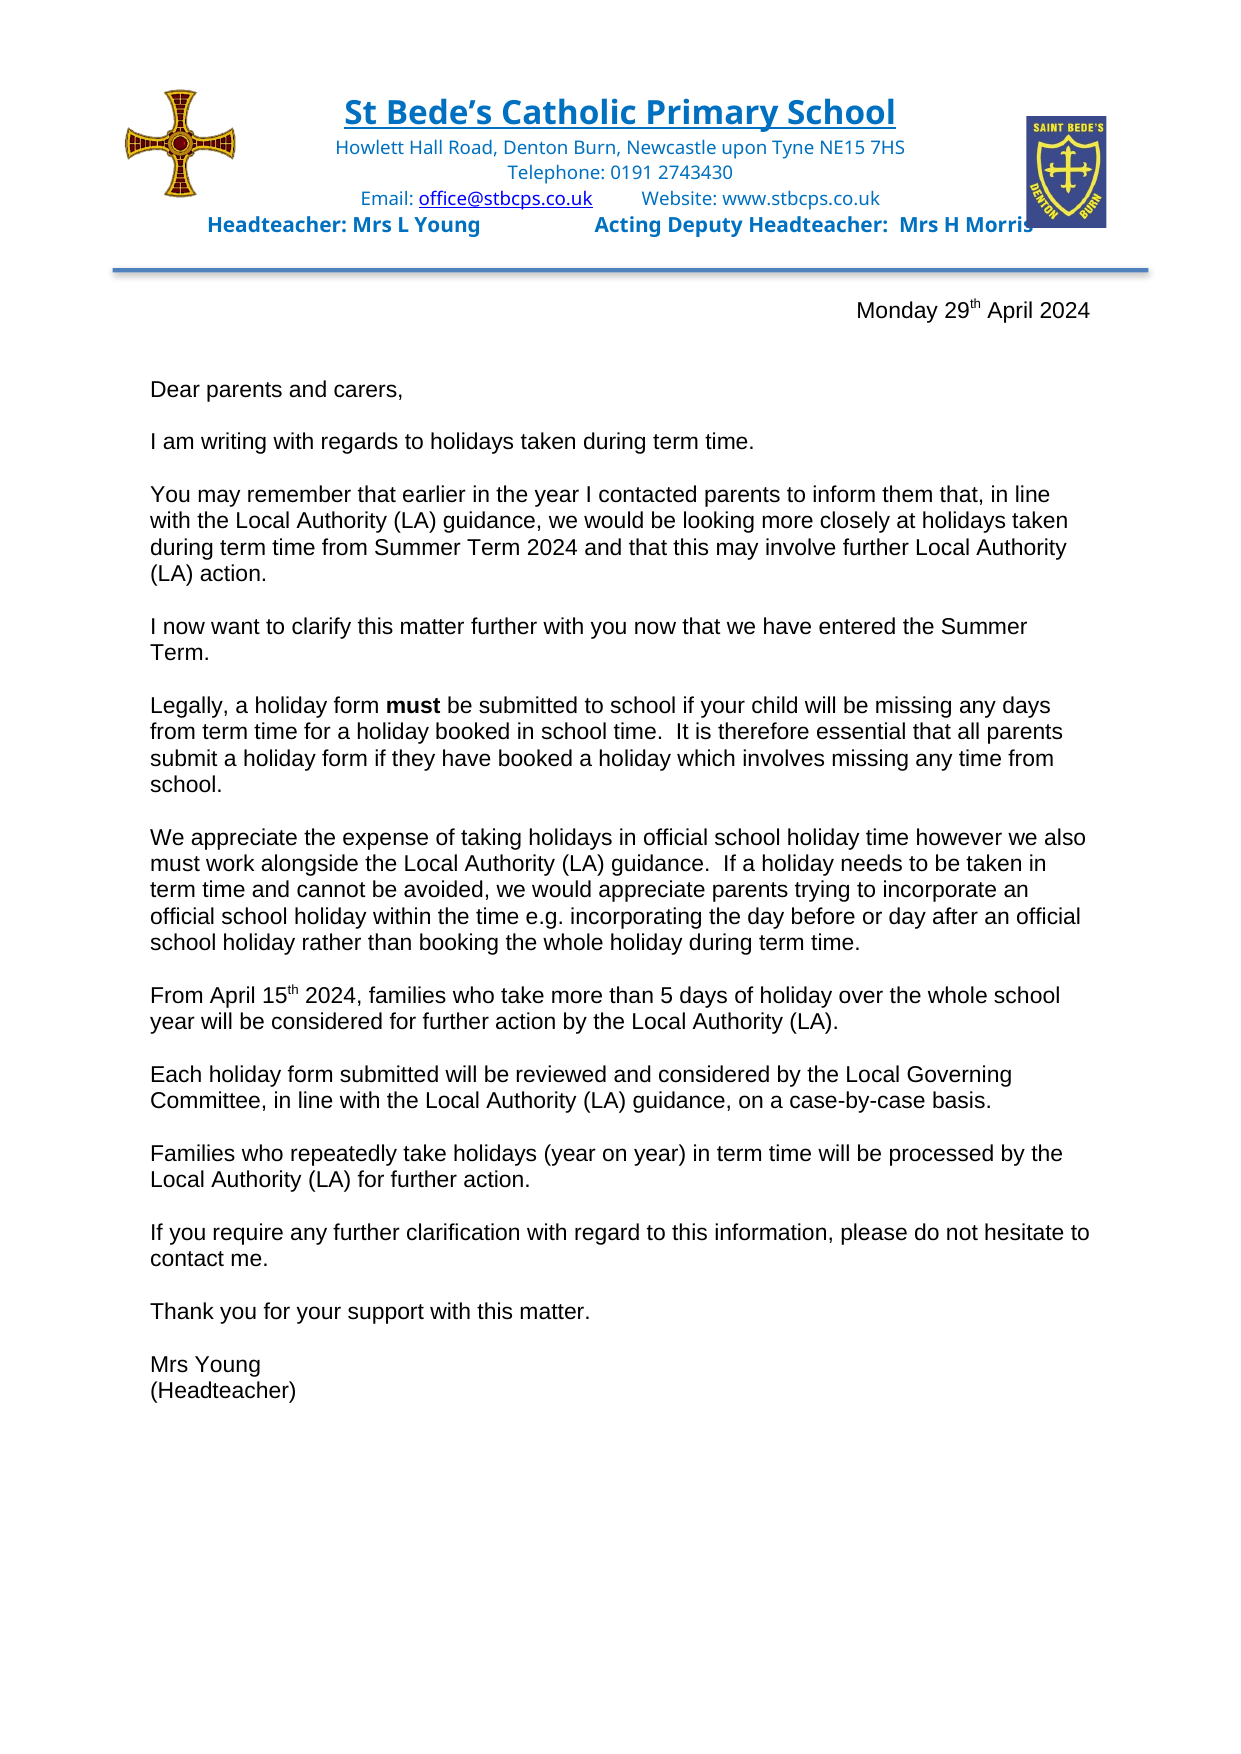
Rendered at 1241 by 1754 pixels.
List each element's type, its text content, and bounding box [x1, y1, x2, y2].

text Mrs Young [150, 1351, 1090, 1377]
text We appreciate the expense of taking holidays in official school holiday time however we also must work alongside the Local Authority (LA) guidance. If a holiday needs to be taken in term time and cannot be avoided, we would appreciate parents trying to incorporate an official school holiday within the time e.g. incorporating the day before or day after an official school holiday rather than booking the whole holiday during term time. [150, 824, 1090, 955]
text Each holiday form submitted will be reviewed and considered by the Local Governing Committee, in line with the Local Authority (LA) guidance, on a case-by-case basis. [150, 1061, 1090, 1113]
text Families who repeatedly take holidays (year on year) in term time will be processed by the Local Authority (LA) for further action. [150, 1140, 1090, 1193]
text (Headteacher) [150, 1377, 1090, 1403]
text Thank you for your support with this matter. [150, 1298, 1090, 1324]
text From April 15th 2024, families who take more than 5 days of holiday over the whole school year will be considered for further action by the Local Authority (LA). [150, 982, 1090, 1034]
picture [121, 86, 237, 199]
text Monday 29th April 2024 [150, 297, 1090, 323]
text You may remember that earlier in the year I contacted parents to inform them that, in line with the Local Authority (LA) guidance, we would be looking more closely at holidays taken during term time from Summer Term 2024 and that this may involve further Local Authority (LA) action. [150, 481, 1090, 586]
picture [1025, 116, 1106, 226]
text I now want to clarify this matter further with you now that we have entered the Summer Term. [150, 613, 1090, 666]
text I am writing with regards to holidays taken during term time. [150, 428, 1090, 455]
text If you require any further clarification with regard to this information, please do not hesitate to contact me. [150, 1219, 1090, 1272]
text Dear parents and carers, [150, 376, 1090, 402]
text Legally, a holiday form must be submitted to school if your child will be missing any days from term time for a holiday booked in school time. It is therefore essential that all parents submit a holiday form if they have booked a holiday which involves missing any time from school. [150, 692, 1090, 797]
